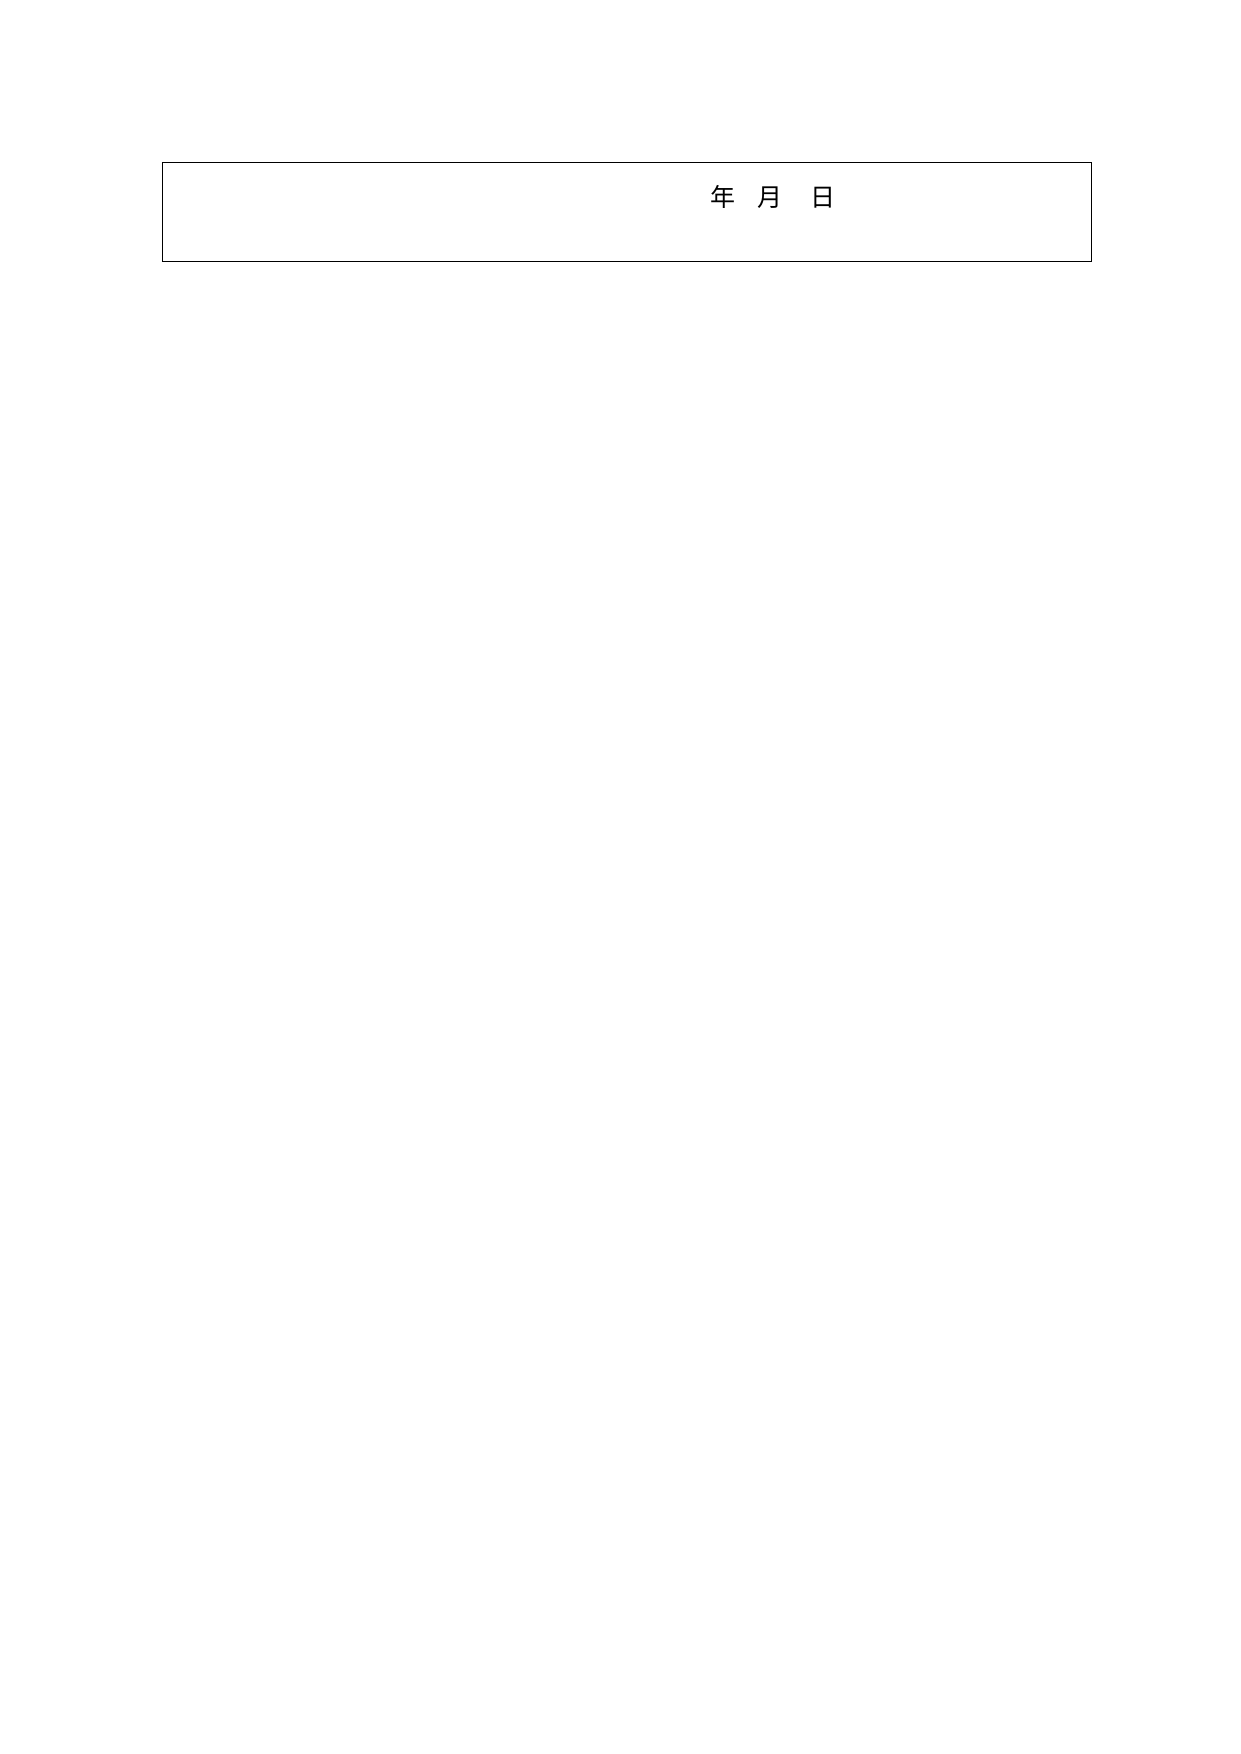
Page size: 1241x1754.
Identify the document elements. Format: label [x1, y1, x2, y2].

table_cell [163, 163, 1091, 261]
